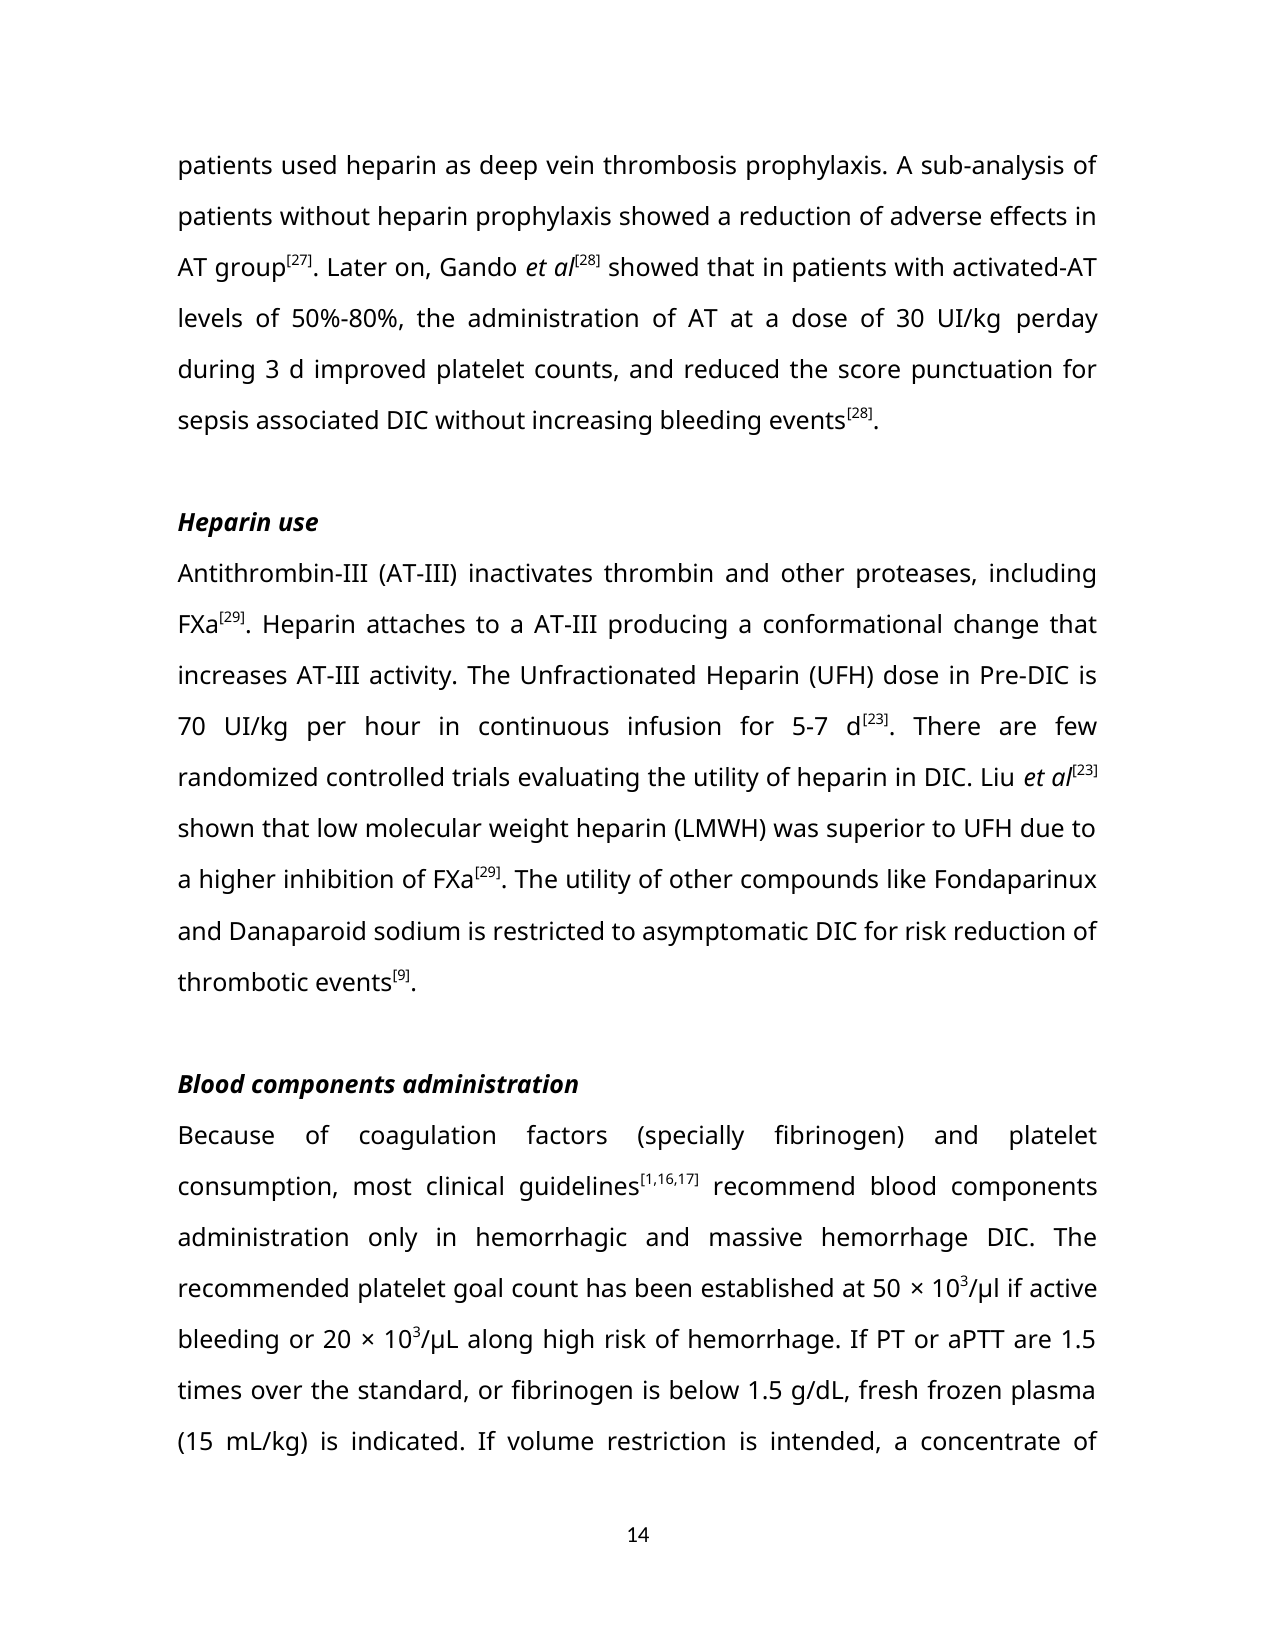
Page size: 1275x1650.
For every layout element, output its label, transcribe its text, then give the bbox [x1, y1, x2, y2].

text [177, 148, 1098, 437]
text Heparin use [177, 505, 1098, 539]
text Antithrombin-III (AT-III) inactivates thrombin and other proteases, including FXa[29]. Heparin attaches to a AT-III producing a conformational change that increases AT-III activity. The Unfractionated Heparin (UFH) dose in Pre-DIC is 70 UI/kg per hour in continuous infusion for 5-7 d[23]. There are few randomized controlled trials evaluating the utility of heparin in DIC. Liu et al[23] shown that low molecular weight heparin (LMWH) was superior to UFH due to a higher inhibition of FXa[29]. The utility of other compounds like Fondaparinux and Danaparoid sodium is restricted to asymptomatic DIC for risk reduction of thrombotic events[9]. [177, 556, 1098, 998]
text Blood components administration [177, 1066, 1098, 1100]
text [177, 1117, 1098, 1458]
